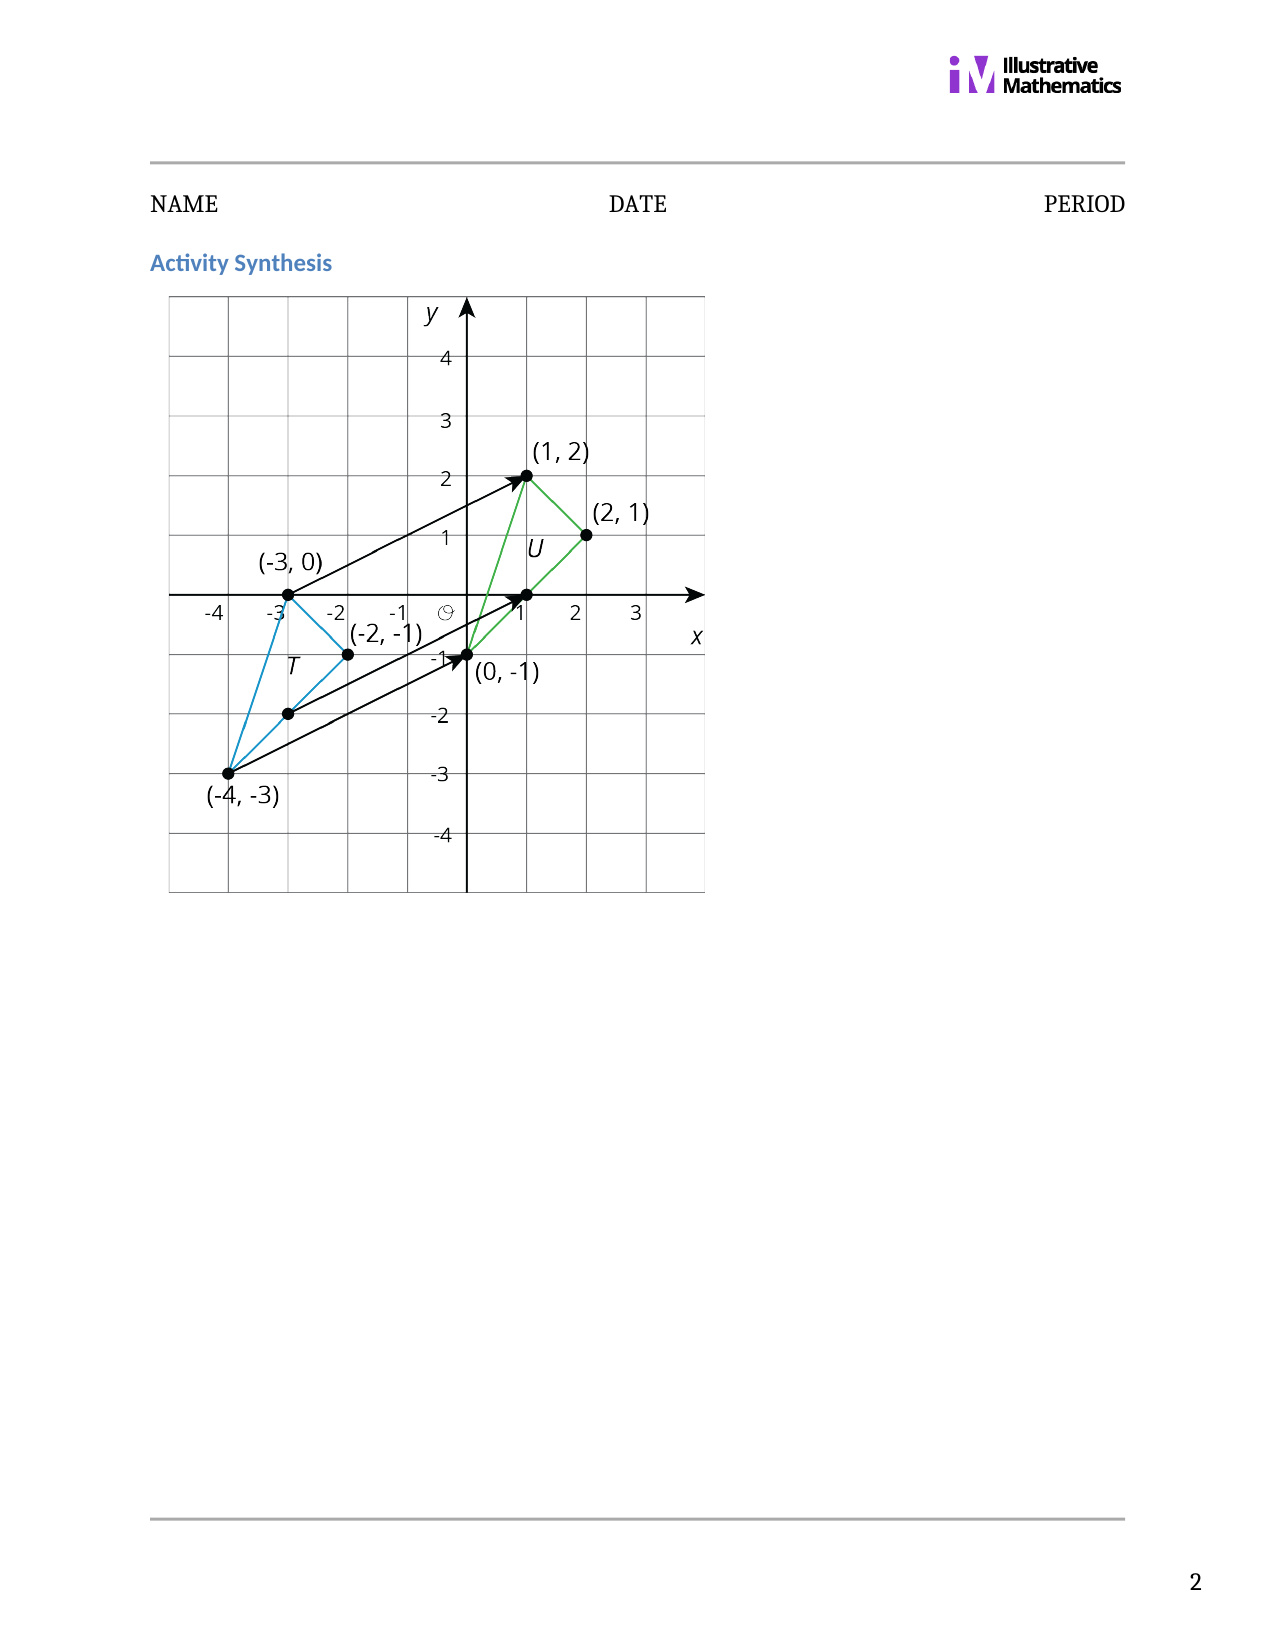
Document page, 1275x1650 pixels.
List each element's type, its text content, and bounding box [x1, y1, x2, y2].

subtitle Activity Synthesis [150, 247, 1125, 278]
picture [949, 55, 1121, 93]
picture [168, 296, 705, 893]
